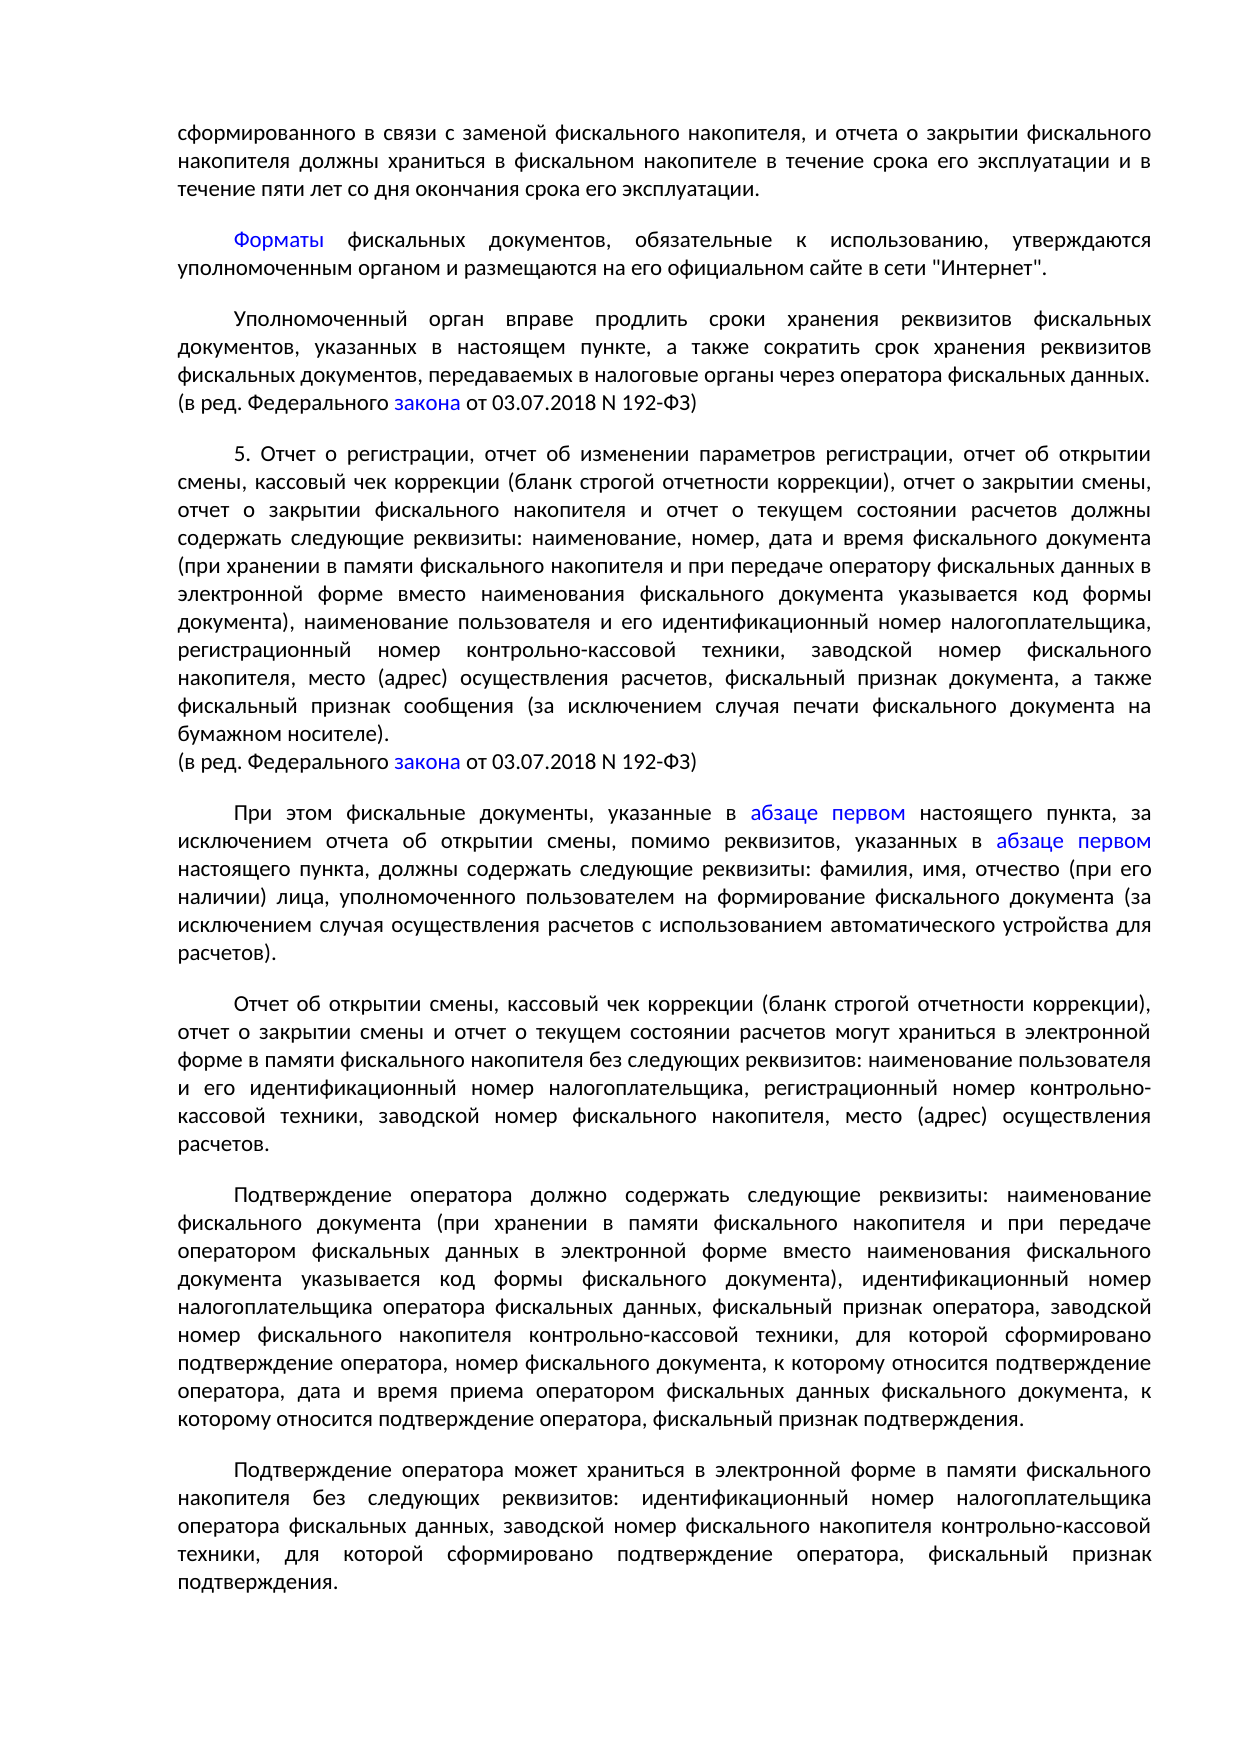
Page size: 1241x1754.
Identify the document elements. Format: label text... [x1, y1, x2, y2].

text Форматы фискальных документов, обязательные к использованию, утверждаются уполномоченным органом и размещаются на его официальном сайте в сети "Интернет". [177, 225, 1152, 281]
text (в ред. Федерального закона от 03.07.2018 N 192-ФЗ) [177, 747, 1152, 775]
text Подтверждение оператора должно содержать следующие реквизиты: наименование фискального документа (при хранении в памяти фискального накопителя и при передаче оператором фискальных данных в электронной форме вместо наименования фискального документа указывается код формы фискального документа), идентификационный номер налогоплательщика оператора фискальных данных, фискальный признак оператора, заводской номер фискального накопителя контрольно-кассовой техники, для которой сформировано подтверждение оператора, номер фискального документа, к которому относится подтверждение оператора, дата и время приема оператором фискальных данных фискального документа, к которому относится подтверждение оператора, фискальный признак подтверждения. [177, 1180, 1152, 1432]
text (в ред. Федерального закона от 03.07.2018 N 192-ФЗ) [177, 388, 1152, 416]
text 5. Отчет о регистрации, отчет об изменении параметров регистрации, отчет об открытии смены, кассовый чек коррекции (бланк строгой отчетности коррекции), отчет о закрытии смены, отчет о закрытии фискального накопителя и отчет о текущем состоянии расчетов должны содержать следующие реквизиты: наименование, номер, дата и время фискального документа (при хранении в памяти фискального накопителя и при передаче оператору фискальных данных в электронной форме вместо наименования фискального документа указывается код формы документа), наименование пользователя и его идентификационный номер налогоплательщика, регистрационный номер контрольно-кассовой техники, заводской номер фискального накопителя, место (адрес) осуществления расчетов, фискальный признак документа, а также фискальный признак сообщения (за исключением случая печати фискального документа на бумажном носителе). [177, 439, 1152, 747]
text При этом фискальные документы, указанные в абзаце первом настоящего пункта, за исключением отчета об открытии смены, помимо реквизитов, указанных в абзаце первом настоящего пункта, должны содержать следующие реквизиты: фамилия, имя, отчество (при его наличии) лица, уполномоченного пользователем на формирование фискального документа (за исключением случая осуществления расчетов с использованием автоматического устройства для расчетов). [177, 798, 1152, 966]
text Подтверждение оператора может храниться в электронной форме в памяти фискального накопителя без следующих реквизитов: идентификационный номер налогоплательщика оператора фискальных данных, заводской номер фискального накопителя контрольно-кассовой техники, для которой сформировано подтверждение оператора, фискальный признак подтверждения. [177, 1455, 1152, 1596]
text Уполномоченный орган вправе продлить сроки хранения реквизитов фискальных документов, указанных в настоящем пункте, а также сократить срок хранения реквизитов фискальных документов, передаваемых в налоговые органы через оператора фискальных данных. [177, 304, 1152, 388]
text Отчет об открытии смены, кассовый чек коррекции (бланк строгой отчетности коррекции), отчет о закрытии смены и отчет о текущем состоянии расчетов могут храниться в электронной форме в памяти фискального накопителя без следующих реквизитов: наименование пользователя и его идентификационный номер налогоплательщика, регистрационный номер контрольно-кассовой техники, заводской номер фискального накопителя, место (адрес) осуществления расчетов. [177, 989, 1152, 1157]
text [177, 118, 1152, 202]
